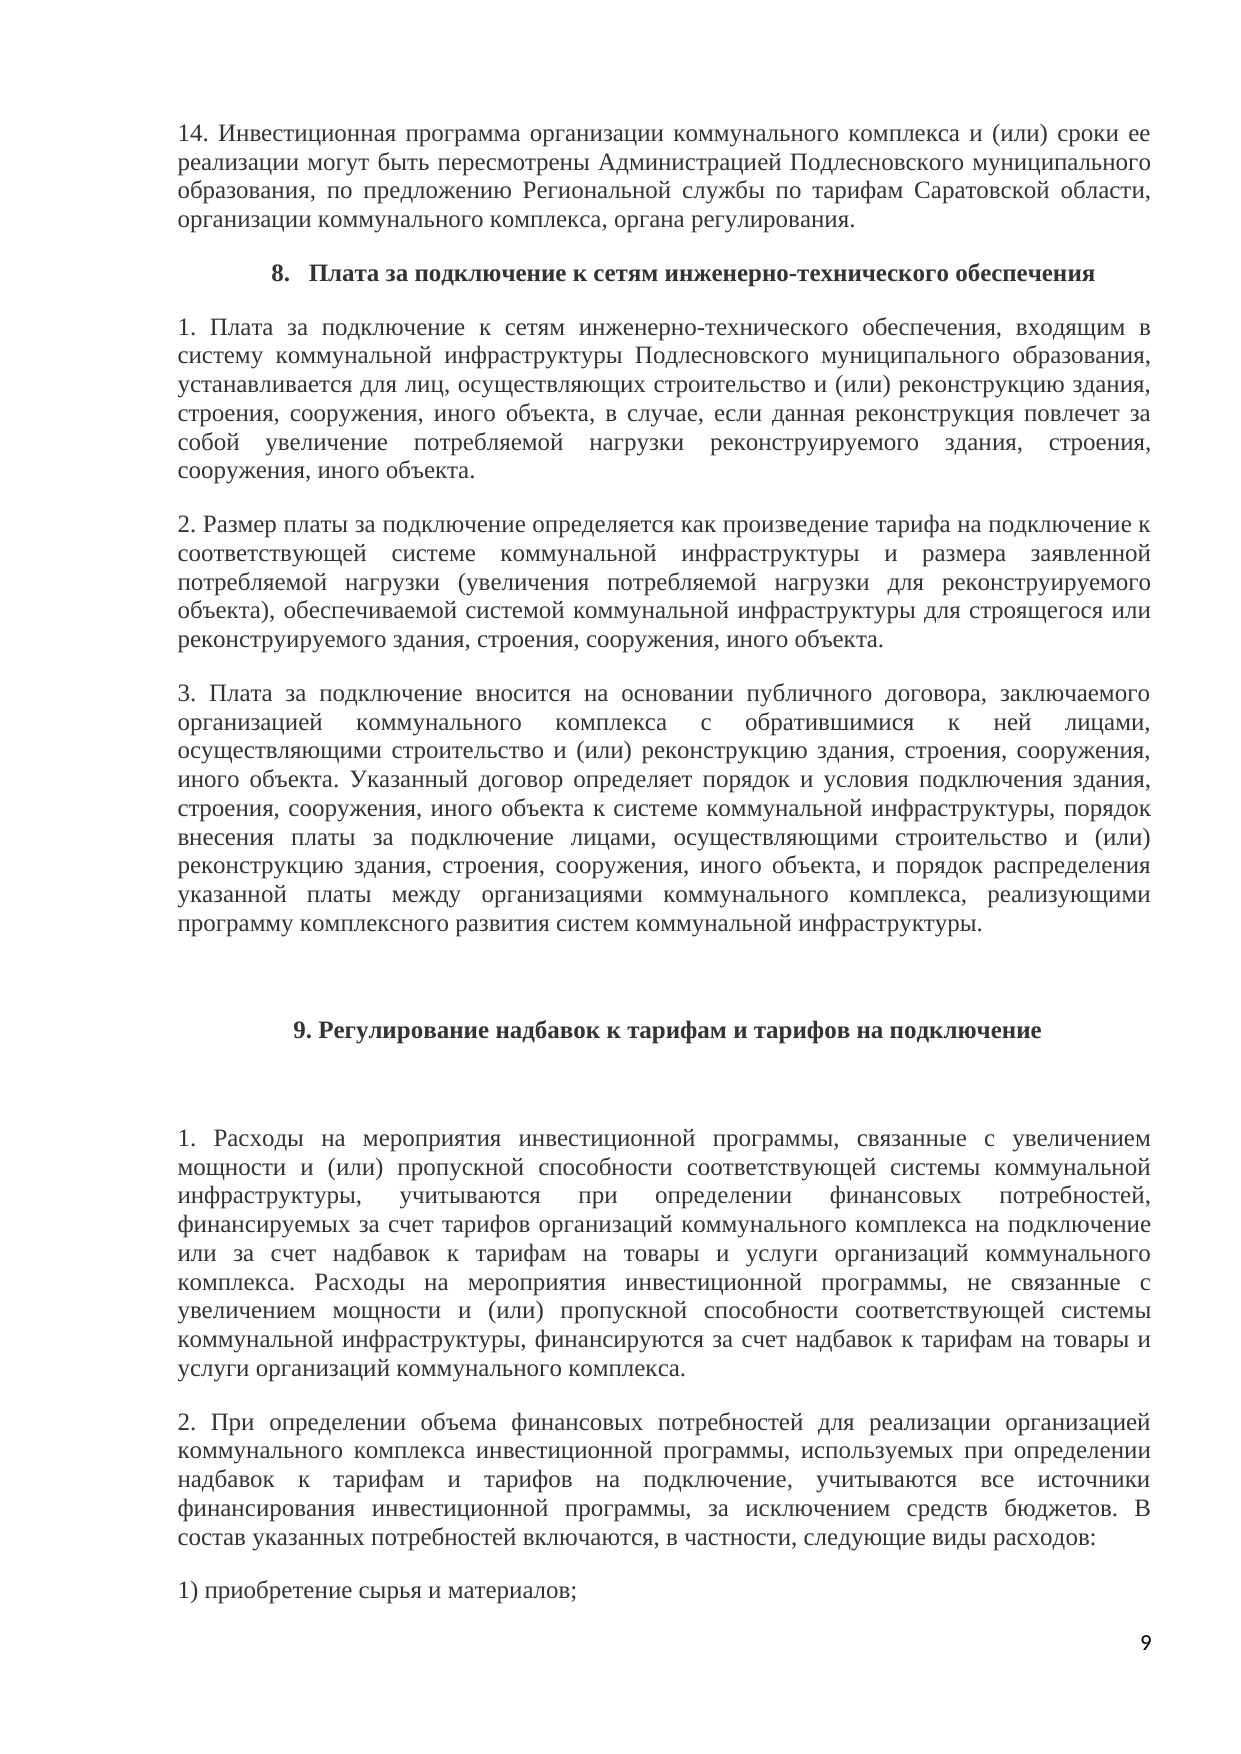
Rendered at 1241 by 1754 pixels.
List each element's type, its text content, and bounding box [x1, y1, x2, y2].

text 1. Плата за подключение к сетям инженерно-технического обеспечения, входящим в систему коммунальной инфраструктуры Подлесновского муниципального образования, устанавливается для лиц, осуществляющих строительство и (или) реконструкцию здания, строения, сооружения, иного объекта, в случае, если данная реконструкция повлечет за собой увеличение потребляемой нагрузки реконструируемого здания, строения, сооружения, иного объекта. [177, 312, 1152, 484]
text 9. Регулирование надбавок к тарифам и тарифов на подключение [177, 1016, 1152, 1044]
text 2. Размер платы за подключение определяется как произведение тарифа на подключение к соответствующей системе коммунальной инфраструктуры и размера заявленной потребляемой нагрузки (увеличения потребляемой нагрузки для реконструируемого объекта), обеспечиваемой системой коммунальной инфраструктуры для строящегося или реконструируемого здания, строения, сооружения, иного объекта. [177, 509, 1152, 653]
list Плата за подключение к сетям инженерно-технического обеспечения [215, 258, 1152, 287]
text 2. При определении объема финансовых потребностей для реализации организацией коммунального комплекса инвестиционной программы, используемых при определении надбавок к тарифам и тарифов на подключение, учитываются все источники финансирования инвестиционной программы, за исключением средств бюджетов. В состав указанных потребностей включаются, в частности, следующие виды расходов: [177, 1407, 1152, 1551]
text 3. Плата за подключение вносится на основании публичного договора, заключаемого организацией коммунального комплекса с обратившимися к ней лицами, осуществляющими строительство и (или) реконструкцию здания, строения, сооружения, иного объекта. Указанный договор определяет порядок и условия подключения здания, строения, сооружения, иного объекта к системе коммунальной инфраструктуры, порядок внесения платы за подключение лицами, осуществляющими строительство и (или) реконструкцию здания, строения, сооружения, иного объекта, и порядок распределения указанной платы между организациями коммунального комплекса, реализующими программу комплексного развития систем коммунальной инфраструктуры. [177, 678, 1152, 937]
text 1. Расходы на мероприятия инвестиционной программы, связанные с увеличением мощности и (или) пропускной способности соответствующей системы коммунальной инфраструктуры, учитываются при определении финансовых потребностей, финансируемых за счет тарифов организаций коммунального комплекса на подключение или за счет надбавок к тарифам на товары и услуги организаций коммунального комплекса. Расходы на мероприятия инвестиционной программы, не связанные с увеличением мощности и (или) пропускной способности соответствующей системы коммунальной инфраструктуры, финансируются за счет надбавок к тарифам на товары и услуги организаций коммунального комплекса. [177, 1123, 1152, 1382]
text 14. Инвестиционная программа организации коммунального комплекса и (или) сроки ее реализации могут быть пересмотрены Администрацией Подлесновского муниципального образования, по предложению Региональной службы по тарифам Саратовской области, организации коммунального комплекса, органа регулирования. [177, 118, 1152, 233]
text 1) приобретение сырья и материалов; [177, 1576, 1152, 1604]
